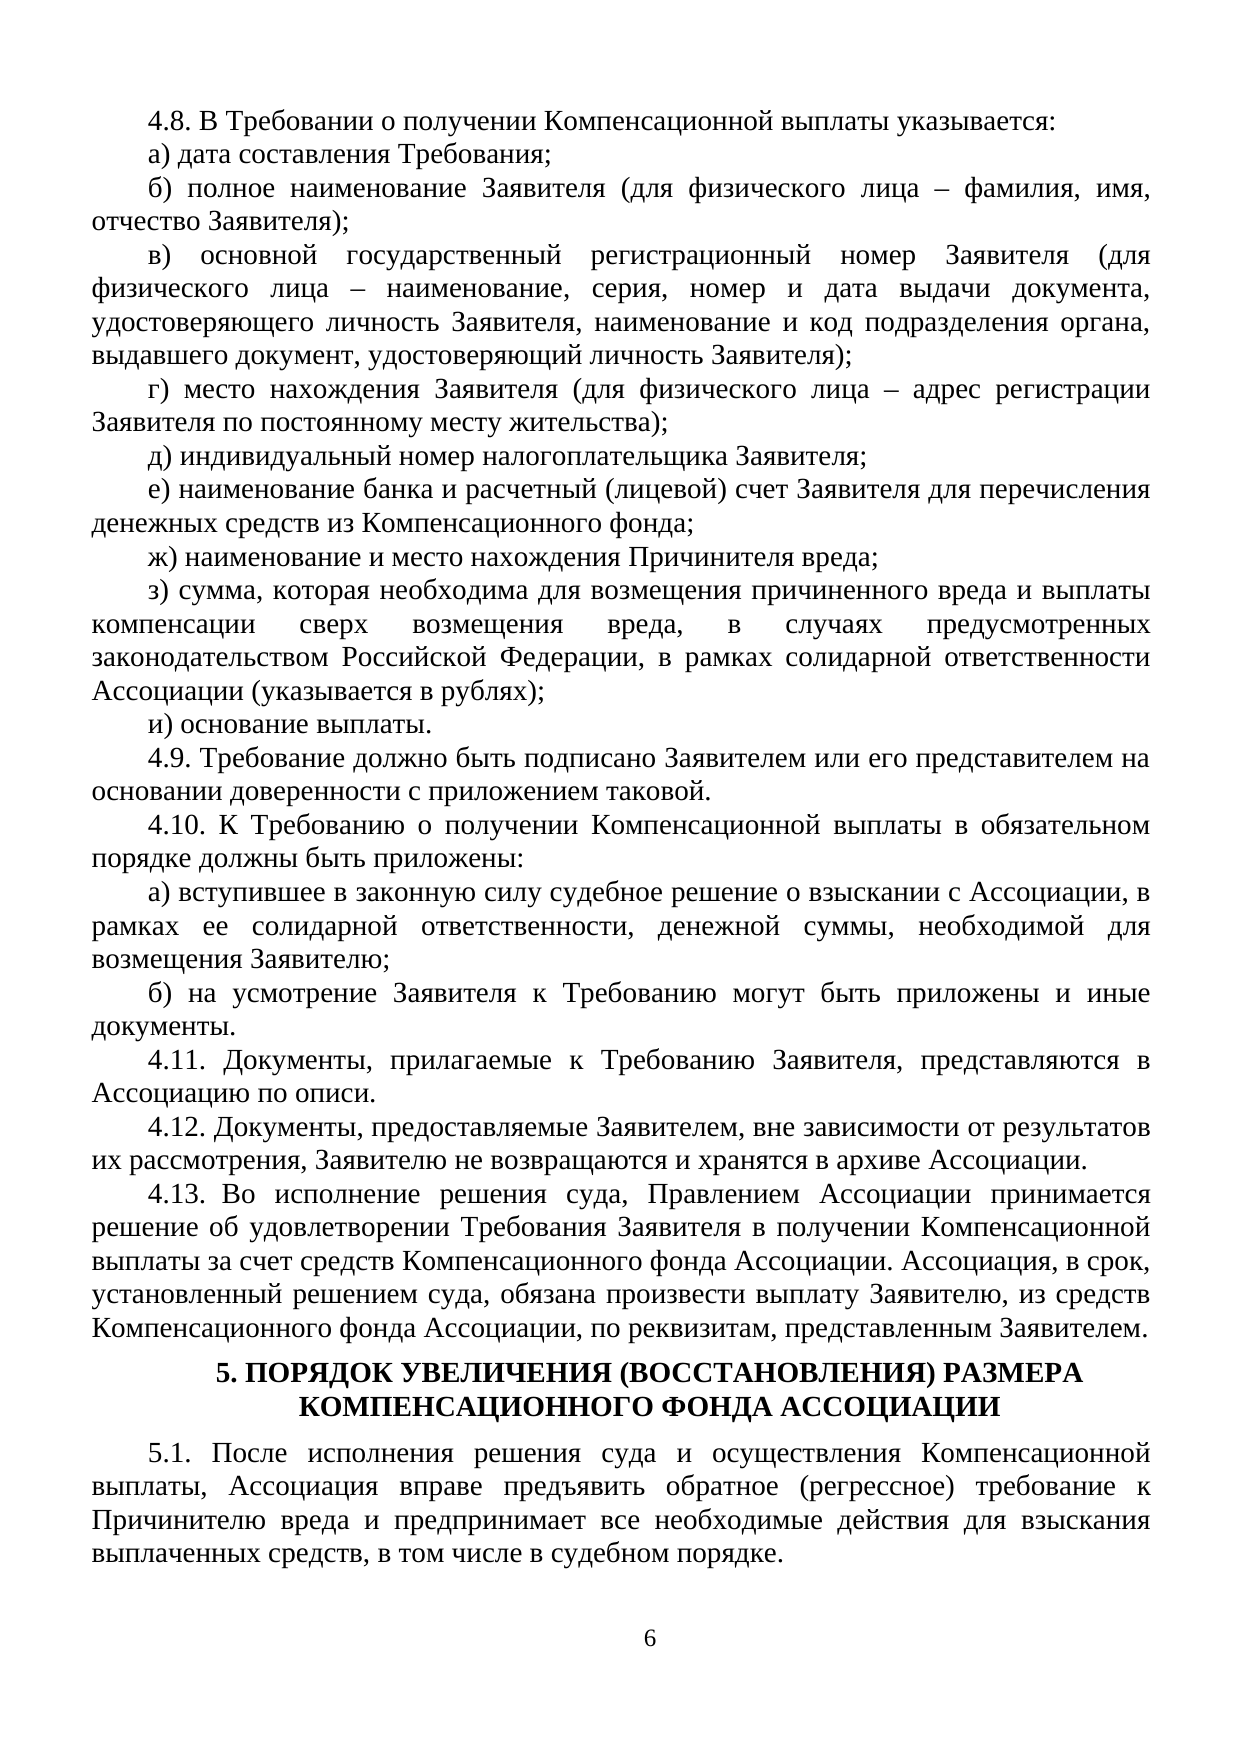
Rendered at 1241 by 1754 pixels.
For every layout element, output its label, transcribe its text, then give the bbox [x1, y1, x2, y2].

text а) дата составления Требования; [91, 136, 1152, 170]
text д) индивидуальный номер налогоплательщика Заявителя; [91, 438, 1152, 472]
text 4.9. Требование должно быть подписано Заявителем или его представителем на основании доверенности с приложением таковой. [91, 740, 1152, 807]
text б) на усмотрение Заявителя к Требованию могут быть приложены и иные документы. [91, 975, 1152, 1042]
text а) вступившее в законную силу судебное решение о взыскании с Ассоциации, в рамках ее солидарной ответственности, денежной суммы, необходимой для возмещения Заявителю; [91, 874, 1152, 975]
text е) наименование банка и расчетный (лицевой) счет Заявителя для перечисления денежных средств из Компенсационного фонда; [91, 472, 1152, 539]
text в) основной государственный регистрационный номер Заявителя (для физического лица – наименование, серия, номер и дата выдачи документа, удостоверяющего личность Заявителя, наименование и код подразделения органа, выдавшего документ, удостоверяющий личность Заявителя); [91, 237, 1152, 371]
text 4.13. Во исполнение решения суда, Правлением Ассоциации принимается решение об удовлетворении Требования Заявителя в получении Компенсационной выплаты за счет средств Компенсационного фонда Ассоциации. Ассоциация, в срок, установленный решением суда, обязана произвести выплату Заявителю, из средств Компенсационного фонда Ассоциации, по реквизитам, представленным Заявителем. [91, 1176, 1152, 1344]
text ж) наименование и место нахождения Причинителя вреда; [91, 539, 1152, 572]
text КОМПЕНСАЦИОННОГО ФОНДА АССОЦИАЦИИ [91, 1389, 1152, 1423]
text 5. ПОРЯДОК УВЕЛИЧЕНИЯ (ВОССТАНОВЛЕНИЯ) РАЗМЕРА [91, 1356, 1152, 1389]
text 4.11. Документы, прилагаемые к Требованию Заявителя, представляются в Ассоциацию по описи. [91, 1042, 1152, 1109]
text 5.1. После исполнения решения суда и осуществления Компенсационной выплаты, Ассоциация вправе предъявить обратное (регрессное) требование к Причинителю вреда и предпринимает все необходимые действия для взыскания выплаченных средств, в том числе в судебном порядке. [91, 1435, 1152, 1569]
text 4.8. В Требовании о получении Компенсационной выплаты указывается: [91, 103, 1152, 136]
text б) полное наименование Заявителя (для физического лица – фамилия, имя, отчество Заявителя); [91, 170, 1152, 237]
text г) место нахождения Заявителя (для физического лица – адрес регистрации Заявителя по постоянному месту жительства); [91, 371, 1152, 438]
text з) сумма, которая необходима для возмещения причиненного вреда и выплаты компенсации сверх возмещения вреда, в случаях предусмотренных законодательством Российской Федерации, в рамках солидарной ответственности Ассоциации (указывается в рублях); [91, 572, 1152, 706]
text 4.10. К Требованию о получении Компенсационной выплаты в обязательном порядке должны быть приложены: [91, 807, 1152, 874]
text и) основание выплаты. [91, 706, 1152, 740]
text 4.12. Документы, предоставляемые Заявителем, вне зависимости от результатов их рассмотрения, Заявителю не возвращаются и хранятся в архиве Ассоциации. [91, 1109, 1152, 1176]
